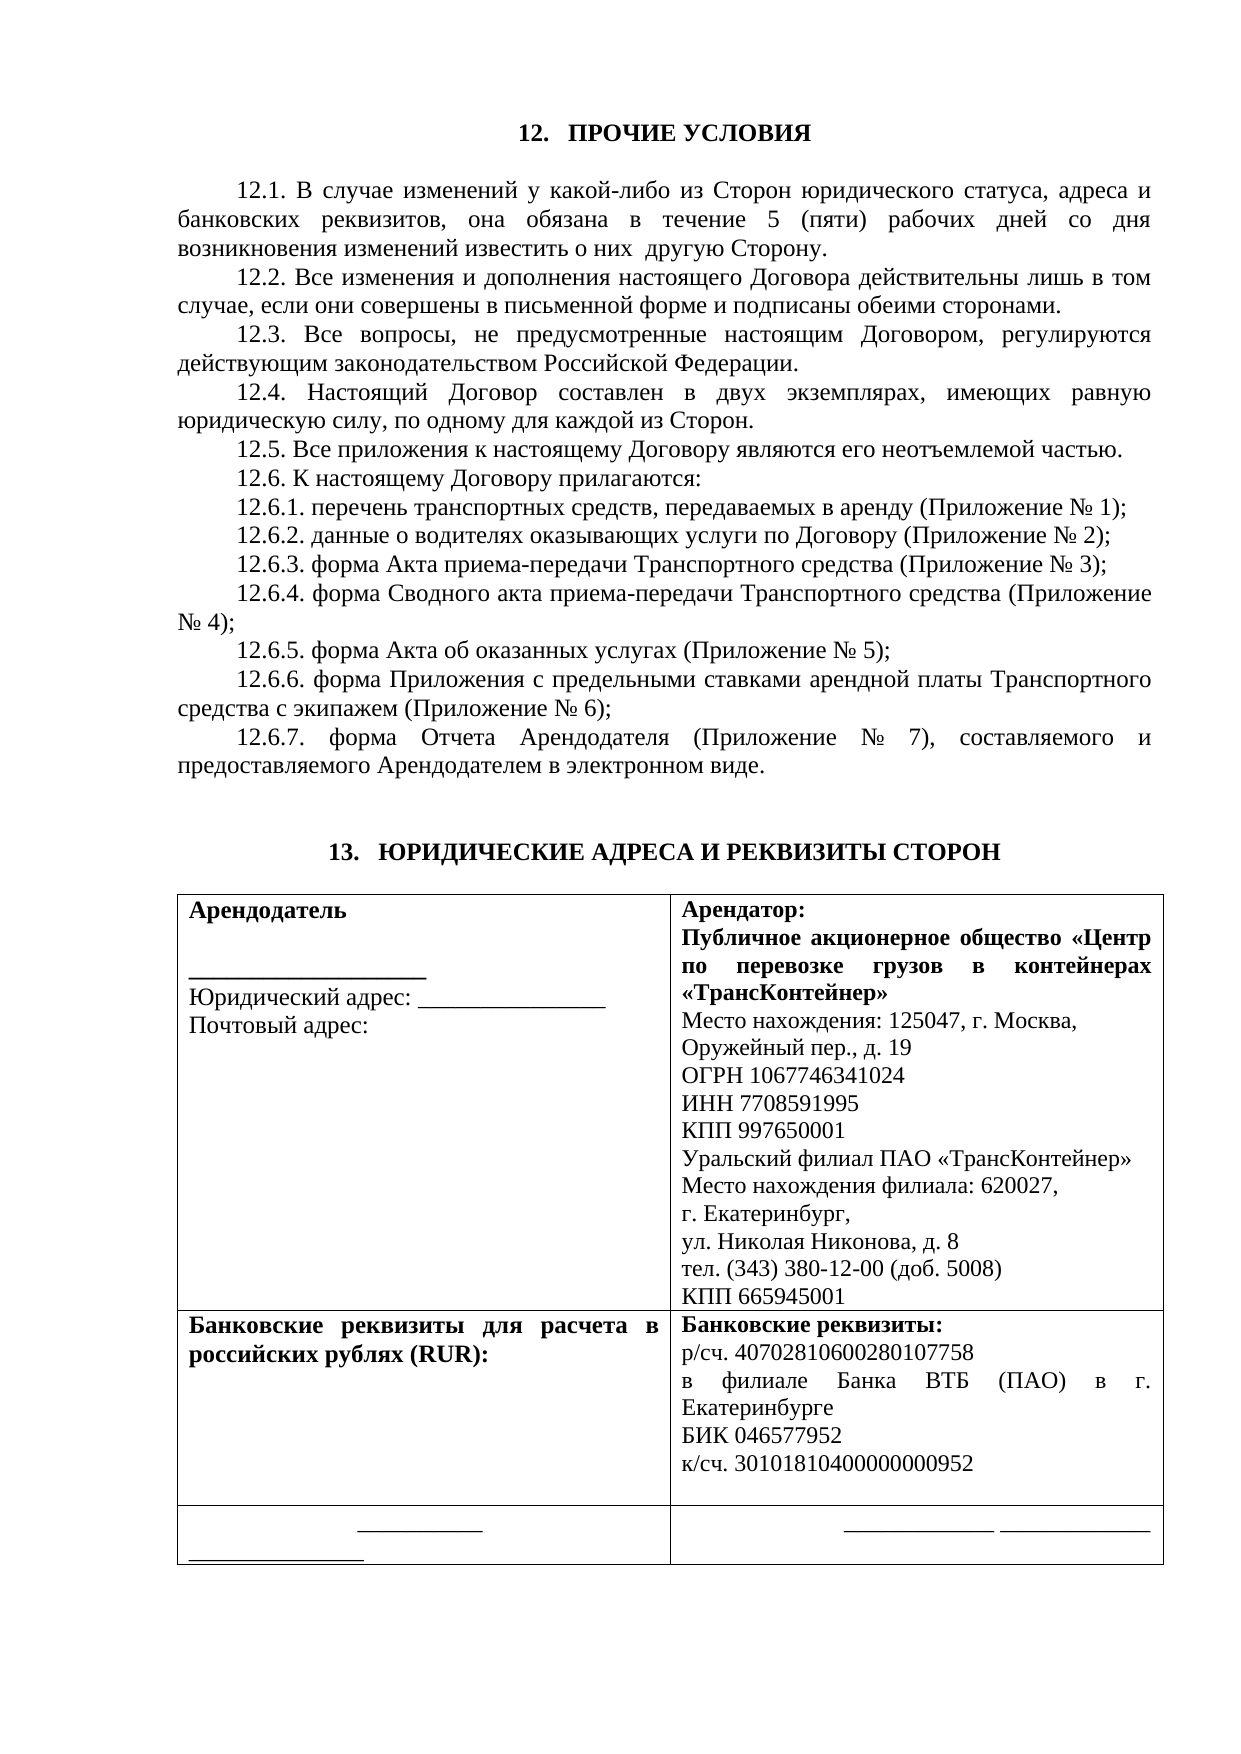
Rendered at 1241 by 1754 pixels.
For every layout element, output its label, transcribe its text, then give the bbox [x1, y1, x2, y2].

text 12.3. Все вопросы, не предусмотренные настоящим Договором, регулируются действующим законодательством Российской Федерации. [177, 319, 1152, 377]
text 12.4. Настоящий Договор составлен в двух экземплярах, имеющих равную юридическую силу, по одному для каждой из Сторон. [177, 377, 1152, 434]
table_cell Банковские реквизиты: р/сч. 40702810600280107758 в филиале Банка ВТБ (ПАО) в г. Екатеринбурге БИК 046577952 к/сч. 30101810400000000952 [671, 1311, 1163, 1505]
text 12.6.5. форма Акта об оказанных услугах (Приложение № 5); [177, 636, 1152, 664]
table_header Арендодатель ___________________ Юридический адрес: _______________ Почтовый адрес: [178, 895, 670, 1309]
text 12.2. Все изменения и дополнения настоящего Договора действительны лишь в том случае, если они совершены в письменной форме и подписаны обеими сторонами. [177, 262, 1152, 319]
text 12.6.4. форма Сводного акта приема-передачи Транспортного средства (Приложение № 4); [177, 578, 1152, 636]
text 12.6.2. данные о водителях оказывающих услуги по Договору (Приложение № 2); [177, 521, 1152, 549]
list ЮРИДИЧЕСКИЕ АДРЕСА И РЕКВИЗИТЫ СТОРОН [177, 837, 1152, 866]
table_header Арендатор: Публичное акционерное общество «Центр по перевозке грузов в контейнерах «ТрансКонтейнер» Место нахождения: 125047, г. Москва, Оружейный пер., д. 19 ОГРН 1067746341024 ИНН 7708591995 КПП 997650001 Уральский филиал ПАО «ТрансКонтейнер» Место нахождения филиала: 620027, г. Екатеринбург, ул. Николая Никонова, д. 8 тел. (343) 380-12-00 (доб. 5008) КПП 665945001 [671, 895, 1163, 1309]
text 12.6. К настоящему Договору прилагаются: [177, 463, 1152, 492]
text 12.1. В случае изменений у какой-либо из Сторон юридического статуса, адреса и банковских реквизитов, она обязана в течение 5 (пяти) рабочих дней со дня возникновения изменений известить о них другую Сторону. [177, 176, 1152, 262]
table_cell ____________ ____________ [671, 1506, 1163, 1563]
table_cell __________ ______________ [178, 1506, 670, 1563]
text 12.5. Все приложения к настоящему Договору являются его неотъемлемой частью. [177, 434, 1152, 463]
text 12.6.6. форма Приложения с предельными ставками арендной платы Транспортного средства с экипажем (Приложение № 6); [177, 664, 1152, 722]
table_cell Банковские реквизиты для расчета в российских рублях (RUR): [178, 1311, 670, 1505]
text 12.6.3. форма Акта приема-передачи Транспортного средства (Приложение № 3); [177, 549, 1152, 578]
text 12.6.7. форма Отчета Арендодателя (Приложение № 7), составляемого и предоставляемого Арендодателем в электронном виде. [177, 722, 1152, 779]
text 12.6.1. перечень транспортных средств, передаваемых в аренду (Приложение № 1); [177, 492, 1152, 521]
list ПРОЧИЕ УСЛОВИЯ [177, 118, 1152, 147]
